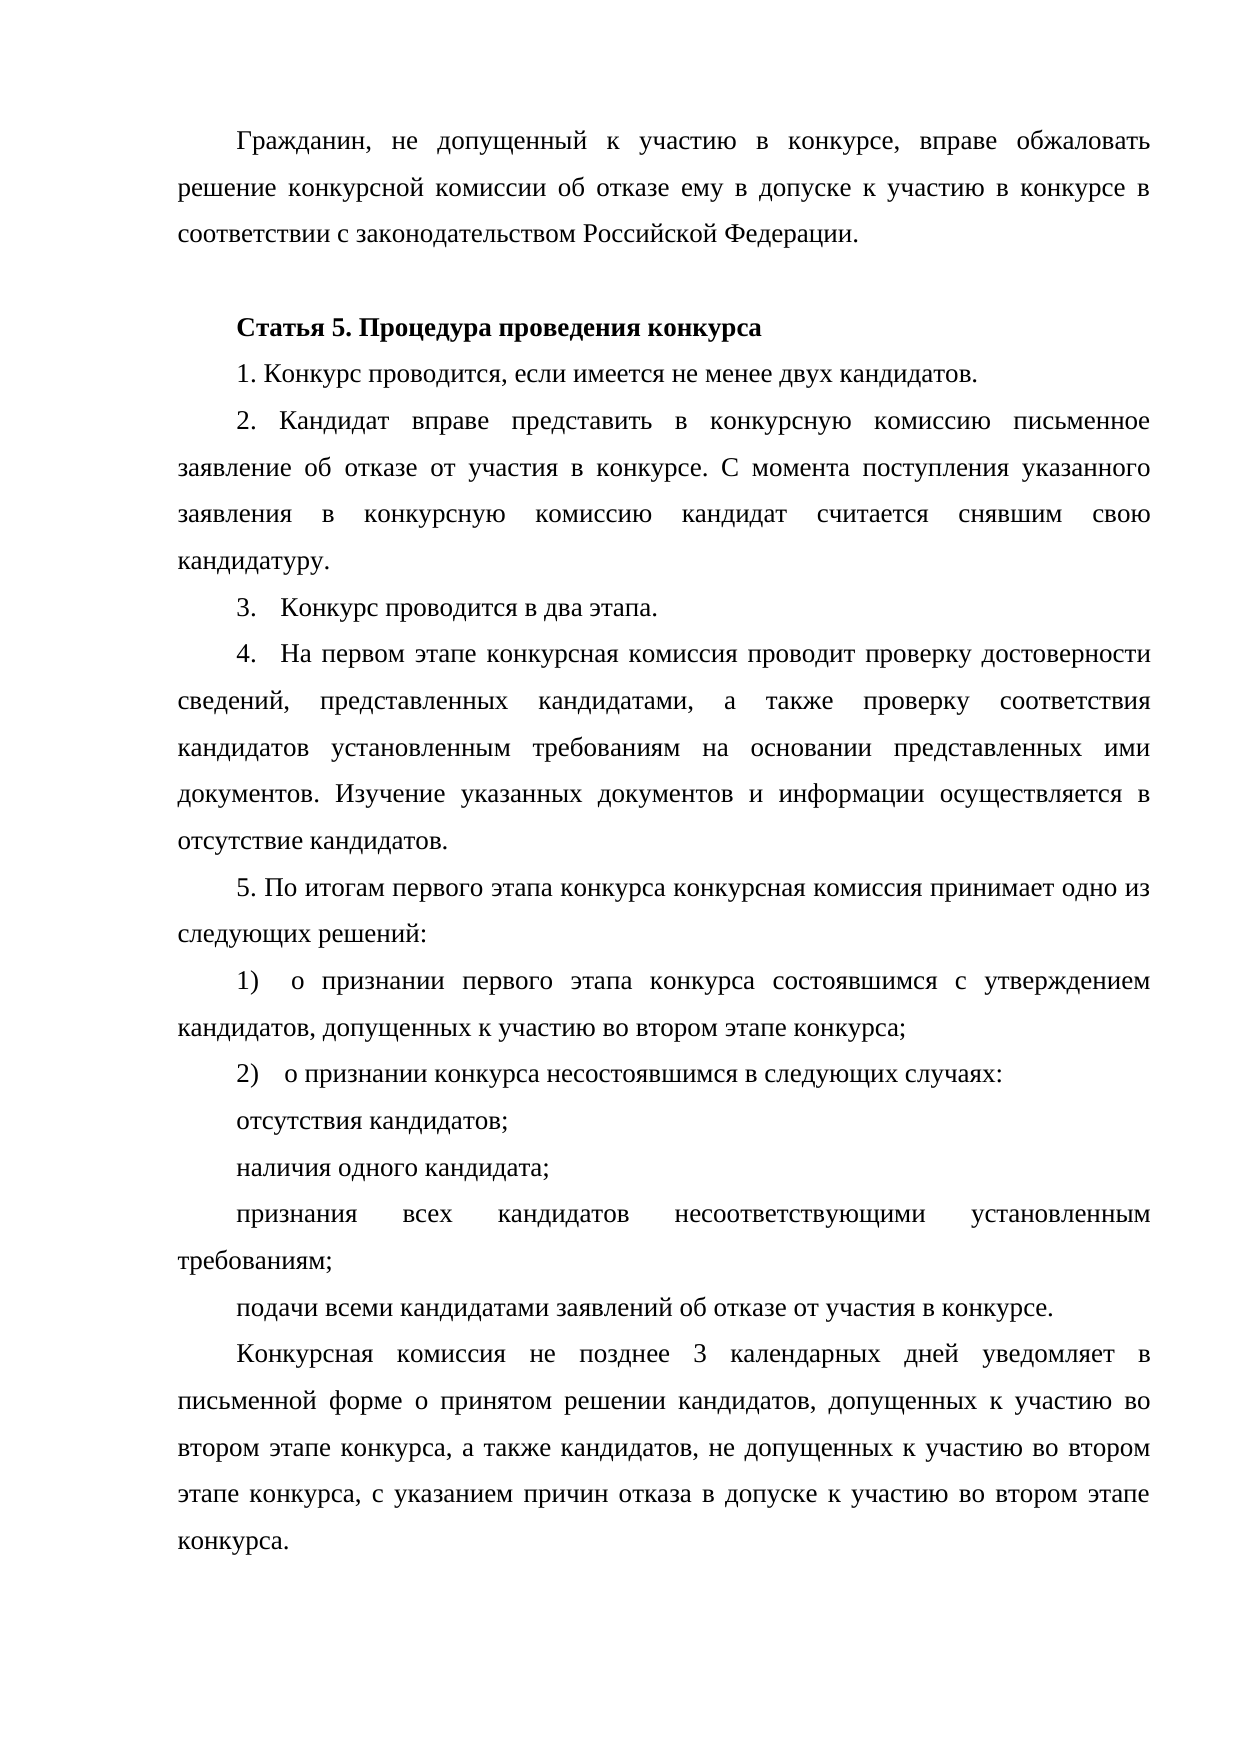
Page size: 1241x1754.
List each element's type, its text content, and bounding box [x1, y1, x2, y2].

text подачи всеми кандидатами заявлений об отказе от участия в конкурсе. [177, 1291, 1152, 1322]
list На первом этапе конкурсная комиссия проводит проверку достоверности сведений, представленных кандидатами, а также проверку соответствия кандидатов установленным требованиям на основании представленных ими документов. Изучение указанных документов и информации осуществляется в отсутствие кандидатов. [177, 637, 1152, 855]
text Статья 5. Процедура проведения конкурса [177, 311, 1152, 342]
text наличия одного кандидата; [177, 1151, 1152, 1182]
text 1. Конкурс проводится, если имеется не менее двух кандидатов. [177, 357, 1152, 388]
text Гражданин, не допущенный к участию в конкурсе, вправе обжаловать решение конкурсной комиссии об отказе ему в допуске к участию в конкурсе в соответствии с законодательством Российской Федерации. [177, 124, 1152, 248]
list Конкурс проводится в два этапа. [177, 591, 1152, 622]
text 1) о признании первого этапа конкурса состоявшимся с утверждением кандидатов, допущенных к участию во втором этапе конкурса; [177, 964, 1152, 1042]
text 2. Кандидат вправе представить в конкурсную комиссию письменное заявление об отказе от участия в конкурсе. С момента поступления указанного заявления в конкурсную комиссию кандидат считается снявшим свою кандидатуру. [177, 404, 1152, 575]
text Конкурсная комиссия не позднее 3 календарных дней уведомляет в письменной форме о принятом решении кандидатов, допущенных к участию во втором этапе конкурса, а также кандидатов, не допущенных к участию во втором этапе конкурса, с указанием причин отказа в допуске к участию во втором этапе конкурса. [177, 1337, 1152, 1555]
text 2) о признании конкурса несостоявшимся в следующих случаях: [236, 1057, 1152, 1088]
text отсутствия кандидатов; [236, 1104, 1152, 1135]
text 5. По итогам первого этапа конкурса конкурсная комиссия принимает одно из следующих решений: [177, 871, 1152, 948]
text признания всех кандидатов несоответствующими установленным требованиям; [177, 1197, 1152, 1275]
